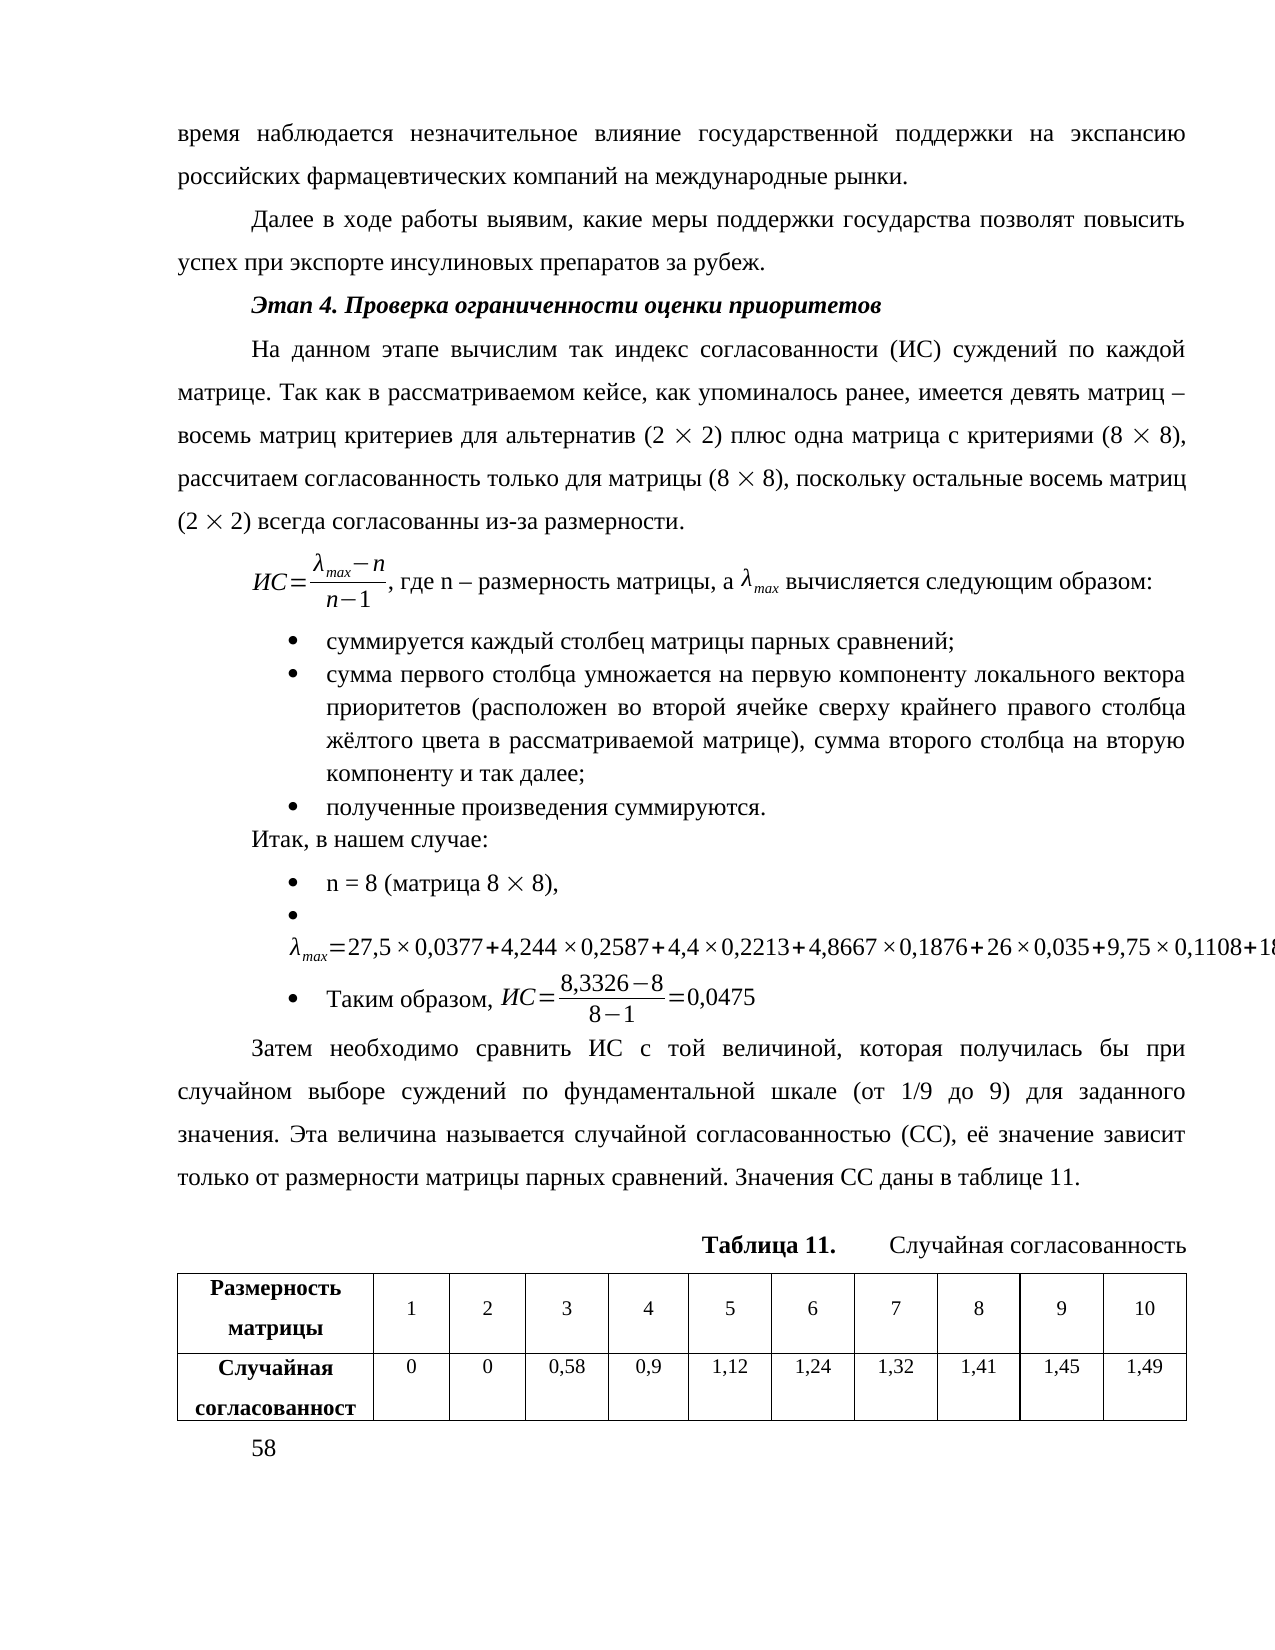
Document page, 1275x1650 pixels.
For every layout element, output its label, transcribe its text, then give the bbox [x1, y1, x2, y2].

text На данном этапе вычислим так индекс согласованности (ИС) суждений по каждой матрице. Так как в рассматриваемом кейсе, как упоминалось ранее, имеется девять матриц – восемь матриц критериев для альтернатив (2 2) плюс одна матрица с критериями (8 8), рассчитаем согласованность только для матрицы (8 8), поскольку остальные восемь матриц (2 2) всегда согласованны из-за размерности. [177, 334, 1186, 535]
text Этап 4. Проверка ограниченности оценки приоритетов [177, 291, 1186, 319]
table_cell 0,58 [526, 1354, 608, 1420]
table_cell 1,41 [938, 1354, 1019, 1420]
table_cell 1,12 [689, 1354, 771, 1420]
table_header 5 [689, 1274, 771, 1353]
list суммируется каждый столбец матрицы парных сравнений; [288, 626, 1186, 655]
table_header 6 [772, 1274, 854, 1353]
table_cell 0 [450, 1354, 525, 1420]
text , где n – размерность матрицы, а вычисляется следующим образом: [177, 549, 1186, 612]
list полученные произведения суммируются. [288, 792, 1186, 820]
table_header 1 [374, 1274, 449, 1353]
table_cell 1,24 [772, 1354, 854, 1420]
table_cell 0,9 [609, 1354, 688, 1420]
table_header 8 [938, 1274, 1019, 1353]
table_header 4 [609, 1274, 688, 1353]
text Далее в ходе работы выявим, какие меры поддержки государства позволят повысить успех при экспорте инсулиновых препаратов за рубеж. [177, 204, 1186, 276]
text Затем необходимо сравнить ИС с той величиной, которая получилась бы при случайном выборе суждений по фундаментальной шкале (от 1/9 до 9) для заданного значения. Эта величина называется случайной согласованностью (СС), её значение зависит только от размерности матрицы парных сравнений. Значения СС даны в таблице 11. [177, 1033, 1186, 1191]
list n = 8 (матрица 8 8), [288, 868, 1186, 896]
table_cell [178, 1354, 373, 1420]
table_header 10 [1104, 1274, 1186, 1353]
table_header 7 [855, 1274, 937, 1353]
table_cell 1,32 [855, 1354, 937, 1420]
table_header 2 [450, 1274, 525, 1353]
list Таким образом, [288, 969, 1186, 1028]
text Случайная согласованность [215, 1230, 1186, 1259]
table_cell 1,45 [1021, 1354, 1103, 1420]
text Итак, в нашем случае: [177, 824, 1186, 853]
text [177, 118, 1186, 190]
table_header Размерность матрицы [178, 1274, 373, 1353]
table_cell 1,49 [1104, 1354, 1186, 1420]
table_header 9 [1021, 1274, 1103, 1353]
table_cell 0 [374, 1354, 449, 1420]
list сумма первого столбца умножается на первую компоненту локального вектора приоритетов (расположен во второй ячейке сверху крайнего правого столбца жёлтого цвета в рассматриваемой матрице), сумма второго столбца на вторую компоненту и так далее; [288, 659, 1186, 787]
table_header 3 [526, 1274, 608, 1353]
